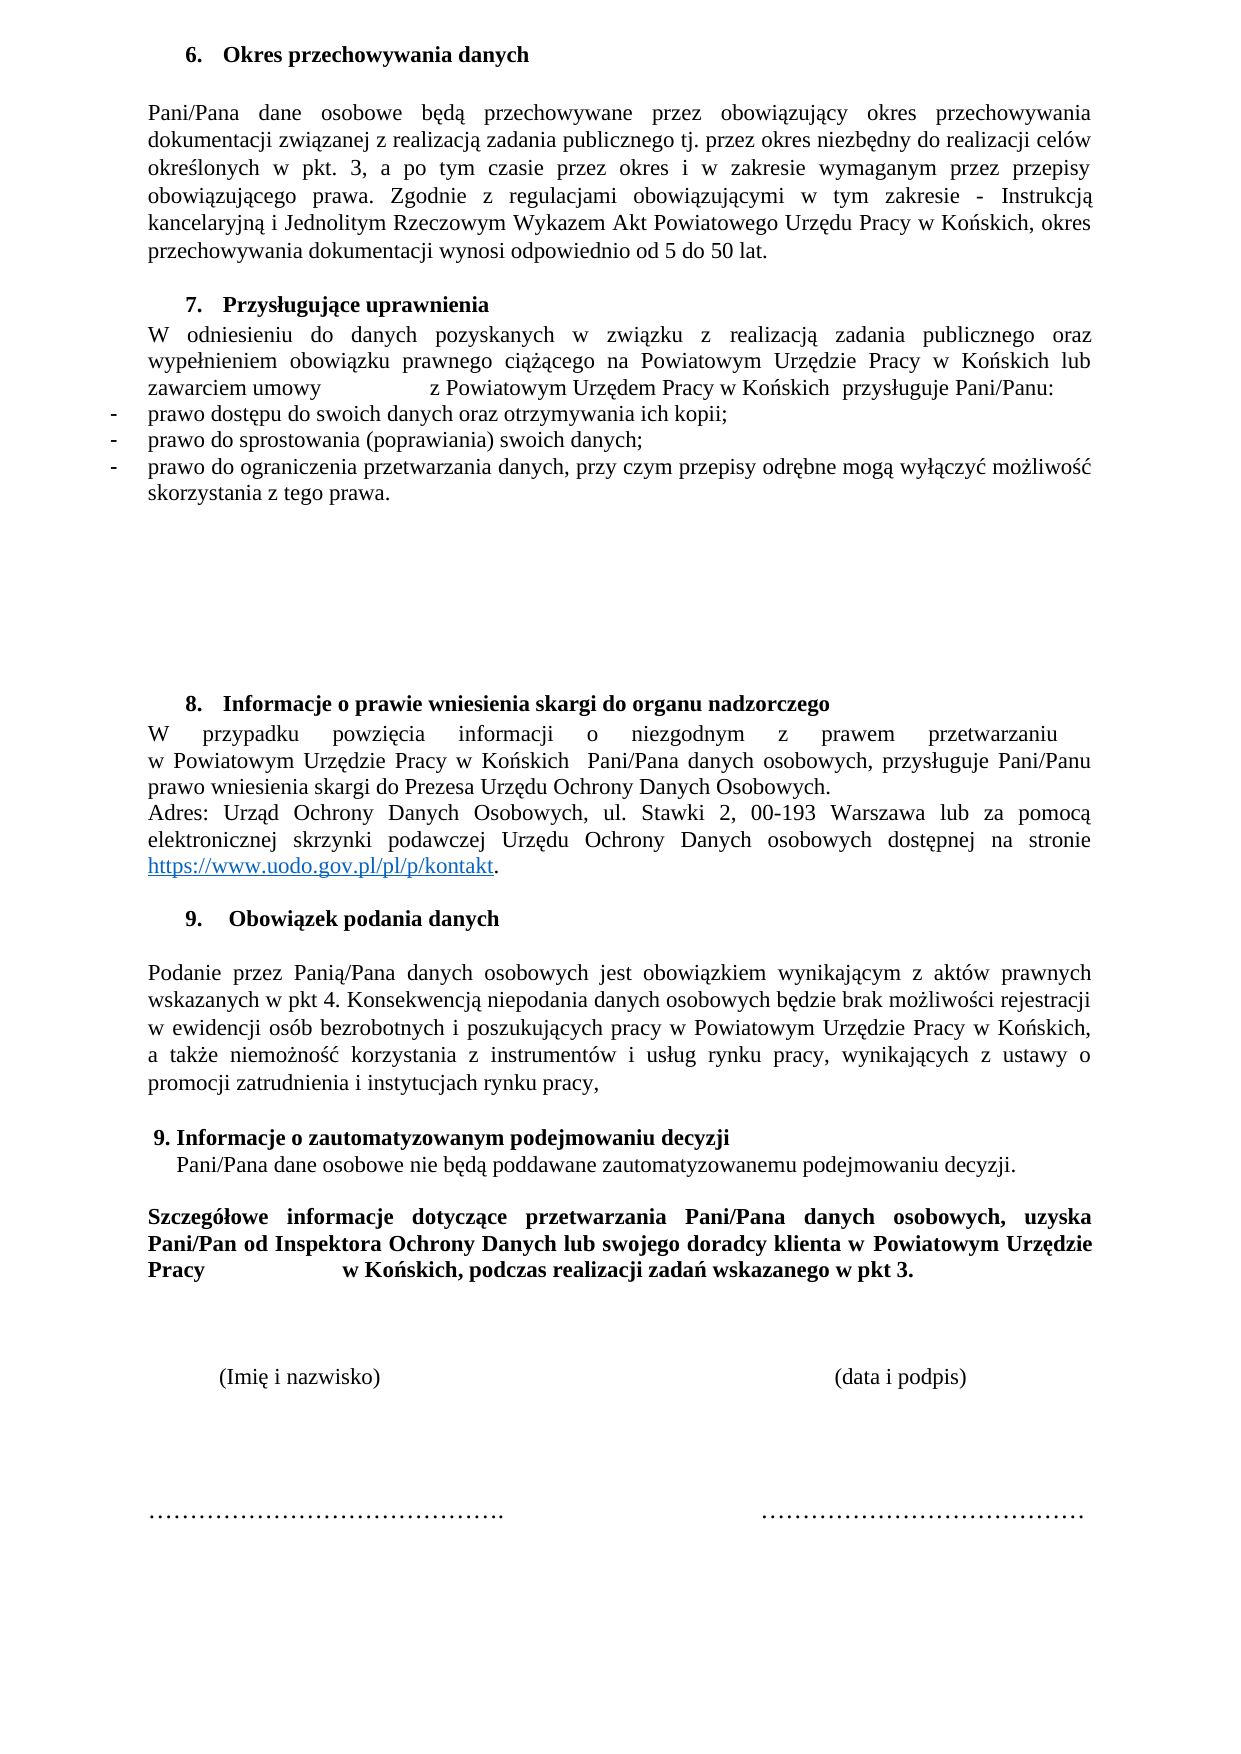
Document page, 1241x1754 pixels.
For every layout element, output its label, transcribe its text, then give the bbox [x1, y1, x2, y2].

list Okres przechowywania danych [185, 41, 1093, 67]
list Przysługujące uprawnienia [185, 291, 1093, 317]
list Informacje o prawie wniesienia skargi do organu nadzorczego [185, 690, 1093, 716]
text W odniesieniu do danych pozyskanych w związku z realizacją zadania publicznego oraz wypełnieniem obowiązku prawnego ciążącego na Powiatowym Urzędzie Pracy w Końskich lub zawarciem umowy z Powiatowym Urzędem Pracy w Końskich przysługuje Pani/Panu: [148, 321, 1093, 400]
list prawo dostępu do swoich danych oraz otrzymywania ich kopii; [110, 400, 1093, 427]
list prawo do sprostowania (poprawiania) swoich danych; [110, 427, 1093, 453]
list Obowiązek podania danych [185, 905, 1093, 931]
text 9. Informacje o zautomatyzowanym podejmowaniu decyzji [148, 1124, 1093, 1151]
text W przypadku powzięcia informacji o niezgodnym z prawem przetwarzaniu w Powiatowym Urzędzie Pracy w Końskich Pani/Pana danych osobowych, przysługuje Pani/Panu prawo wniesienia skargi do Prezesa Urzędu Ochrony Danych Osobowych. [148, 720, 1093, 799]
list prawo do ograniczenia przetwarzania danych, przy czym przepisy odrębne mogą wyłączyć możliwość skorzystania z tego prawa. [110, 453, 1093, 506]
text ……………………………………. ………………………………… [148, 1495, 1093, 1524]
text Szczegółowe informacje dotyczące przetwarzania Pani/Pana danych osobowych, uzyska Pani/Pan od Inspektora Ochrony Danych lub swojego doradcy klienta w Powiatowym Urzędzie Pracy w Końskich, podczas realizacji zadań wskazanego w pkt 3. [148, 1203, 1093, 1282]
text Podanie przez Panią/Pana danych osobowych jest obowiązkiem wynikającym z aktów prawnych wskazanych w pkt 4. Konsekwencją niepodania danych osobowych będzie brak możliwości rejestracji w ewidencji osób bezrobotnych i poszukujących pracy w Powiatowym Urzędzie Pracy w Końskich, a także niemożność korzystania z instrumentów i usług rynku pracy, wynikających z ustawy o promocji zatrudnienia i instytucjach rynku pracy, [148, 959, 1093, 1096]
text Pani/Pana dane osobowe będą przechowywane przez obowiązujący okres przechowywania dokumentacji związanej z realizacją zadania publicznego tj. przez okres niezbędny do realizacji celów określonych w pkt. 3, a po tym czasie przez okres i w zakresie wymaganym przez przepisy obowiązującego prawa. Zgodnie z regulacjami obowiązującymi w tym zakresie - Instrukcją kancelaryjną i Jednolitym Rzeczowym Wykazem Akt Powiatowego Urzędu Pracy w Końskich, okres przechowywania dokumentacji wynosi odpowiednio od 5 do 50 lat. [148, 99, 1093, 263]
text Adres: Urząd Ochrony Danych Osobowych, ul. Stawki 2, 00-193 Warszawa lub za pomocą elektronicznej skrzynki podawczej Urzędu Ochrony Danych osobowych dostępnej na stronie https://www.uodo.gov.pl/pl/p/kontakt. [148, 799, 1093, 878]
text (Imię i nazwisko) (data i podpis) [148, 1363, 1093, 1389]
text Pani/Pana dane osobowe nie będą poddawane zautomatyzowanemu podejmowaniu decyzji. [148, 1151, 1093, 1177]
